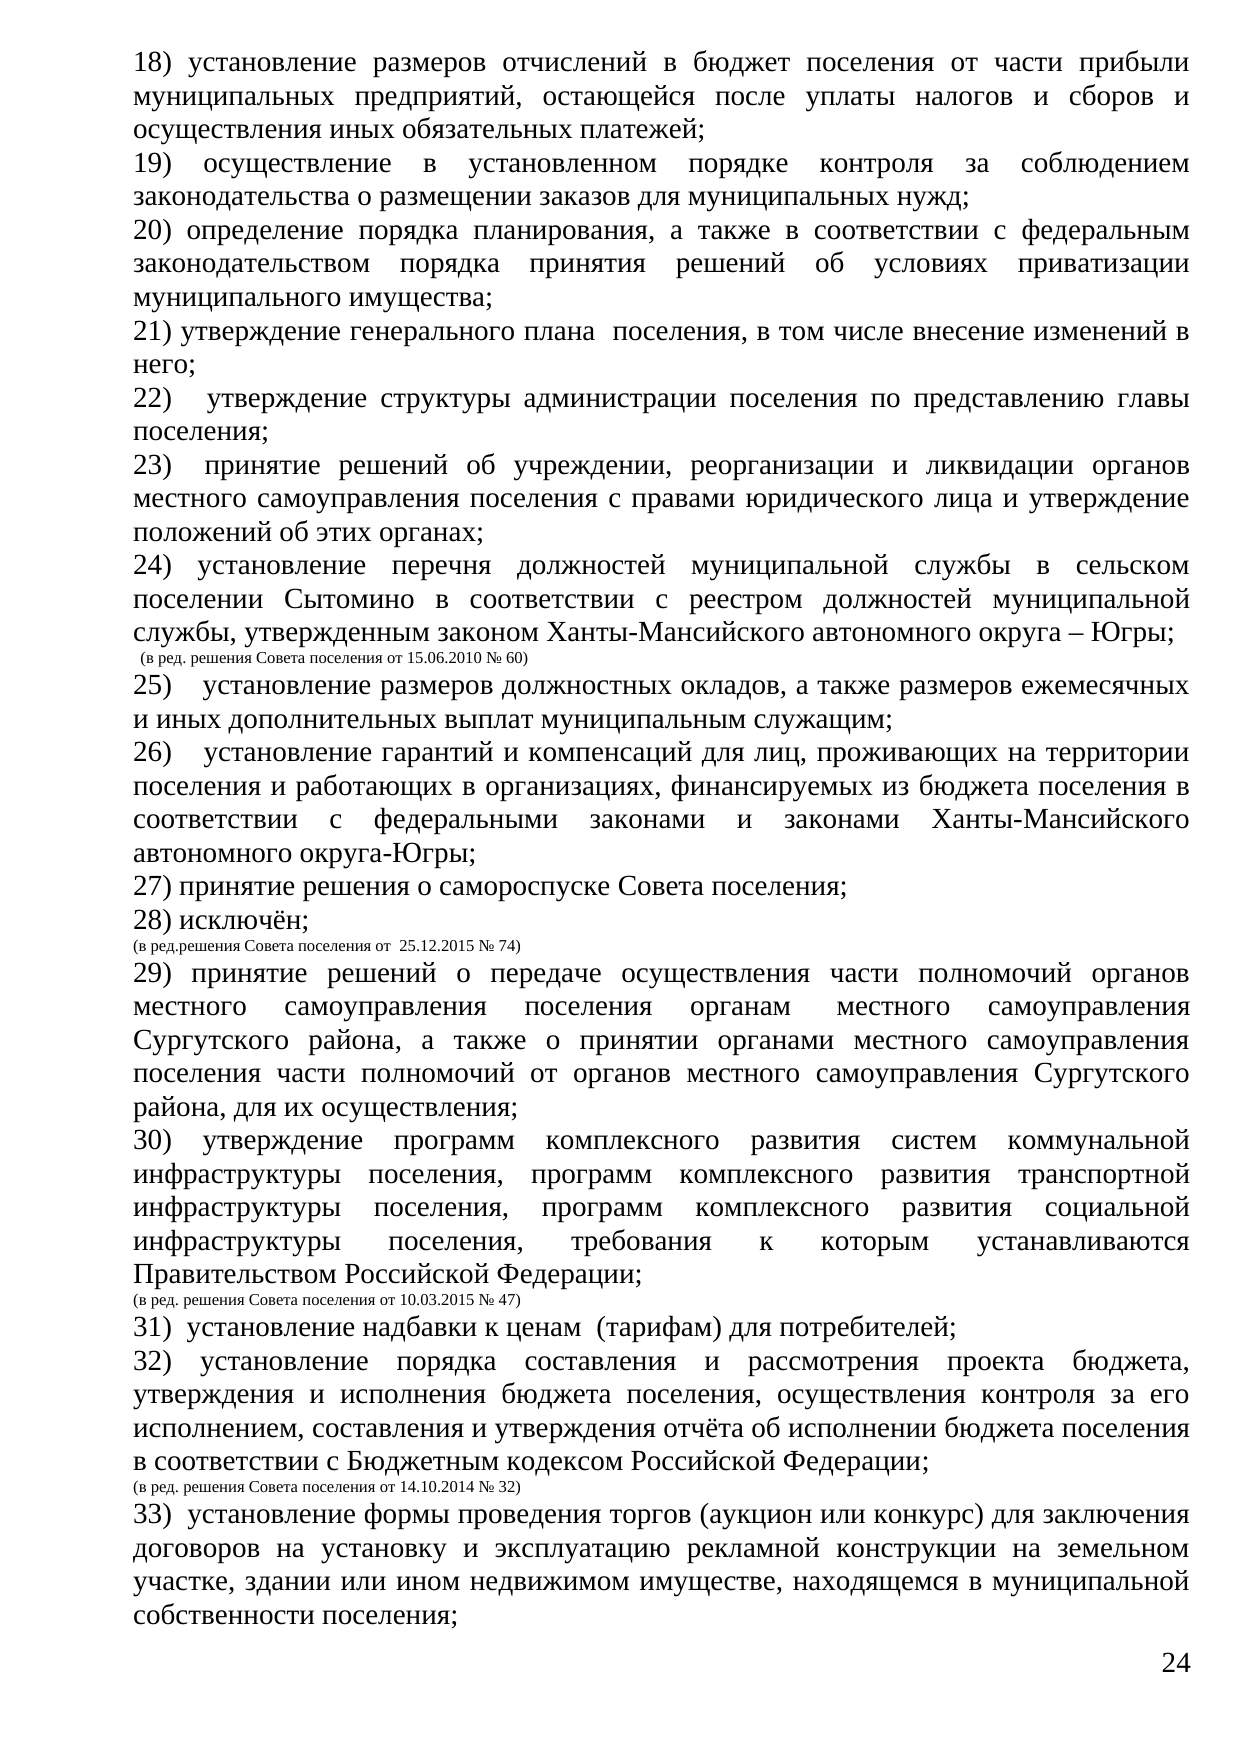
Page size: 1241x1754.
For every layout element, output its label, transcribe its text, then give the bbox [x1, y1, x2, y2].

text 27) принятие решения о самороспуске Совета поселения; [133, 868, 1191, 902]
text (в ред. решения Совета поселения от 15.06.2010 № 60) [133, 648, 1191, 667]
text 28) исключён; [133, 902, 1191, 936]
text 29) принятие решений о передаче осуществления части полномочий органов местного самоуправления поселения органам местного самоуправления Сургутского района, а также о принятии органами местного самоуправления поселения части полномочий от органов местного самоуправления Сургутского района, для их осуществления; [133, 955, 1191, 1122]
text 31) установление надбавки к ценам (тарифам) для потребителей; [133, 1309, 1191, 1343]
text 18) установление размеров отчислений в бюджет поселения от части прибыли муниципальных предприятий, остающейся после уплаты налогов и сборов и осуществления иных обязательных платежей; [133, 44, 1191, 145]
text 19) осуществление в установленном порядке контроля за соблюдением законодательства о размещении заказов для муниципальных нужд; [133, 145, 1191, 212]
text (в ред. решения Совета поселения от 14.10.2014 № 32) [133, 1477, 1191, 1496]
text 30) утверждение программ комплексного развития систем коммунальной инфраструктуры поселения, программ комплексного развития транспортной инфраструктуры поселения, программ комплексного развития социальной инфраструктуры поселения, требования к которым устанавливаются Правительством Российской Федерации; [133, 1122, 1191, 1290]
text (в ред.решения Совета поселения от 25.12.2015 № 74) [133, 936, 1191, 955]
text 21) утверждение генерального плана поселения, в том числе внесение изменений в него; [133, 313, 1191, 380]
text 23) принятие решений об учреждении, реорганизации и ликвидации органов местного самоуправления поселения с правами юридического лица и утверждение положений об этих органах; [133, 447, 1191, 547]
text 26) установление гарантий и компенсаций для лиц, проживающих на территории поселения и работающих в организациях, финансируемых из бюджета поселения в соответствии с федеральными законами и законами Ханты-Мансийского автономного округа-Югры; [133, 734, 1191, 868]
text (в ред. решения Совета поселения от 10.03.2015 № 47) [133, 1290, 1191, 1309]
text 24) установление перечня должностей муниципальной службы в сельском поселении Сытомино в соответствии с реестром должностей муниципальной службы, утвержденным законом Ханты-Мансийского автономного округа – Югры; [133, 547, 1191, 648]
text 33) установление формы проведения торгов (аукцион или конкурс) для заключения договоров на установку и эксплуатацию рекламной конструкции на земельном участке, здании или ином недвижимом имуществе, находящемся в муниципальной собственности поселения; [133, 1496, 1191, 1630]
text 20) определение порядка планирования, а также в соответствии с федеральным законодательством порядка принятия решений об условиях приватизации муниципального имущества; [133, 212, 1191, 313]
text 22) утверждение структуры администрации поселения по представлению главы поселения; [133, 380, 1191, 447]
text 25) установление размеров должностных окладов, а также размеров ежемесячных и иных дополнительных выплат муниципальным служащим; [133, 667, 1191, 734]
text 32) установление порядка составления и рассмотрения проекта бюджета, утверждения и исполнения бюджета поселения, осуществления контроля за его исполнением, составления и утверждения отчёта об исполнении бюджета поселения в соответствии с Бюджетным кодексом Российской Федерации; [133, 1343, 1191, 1477]
